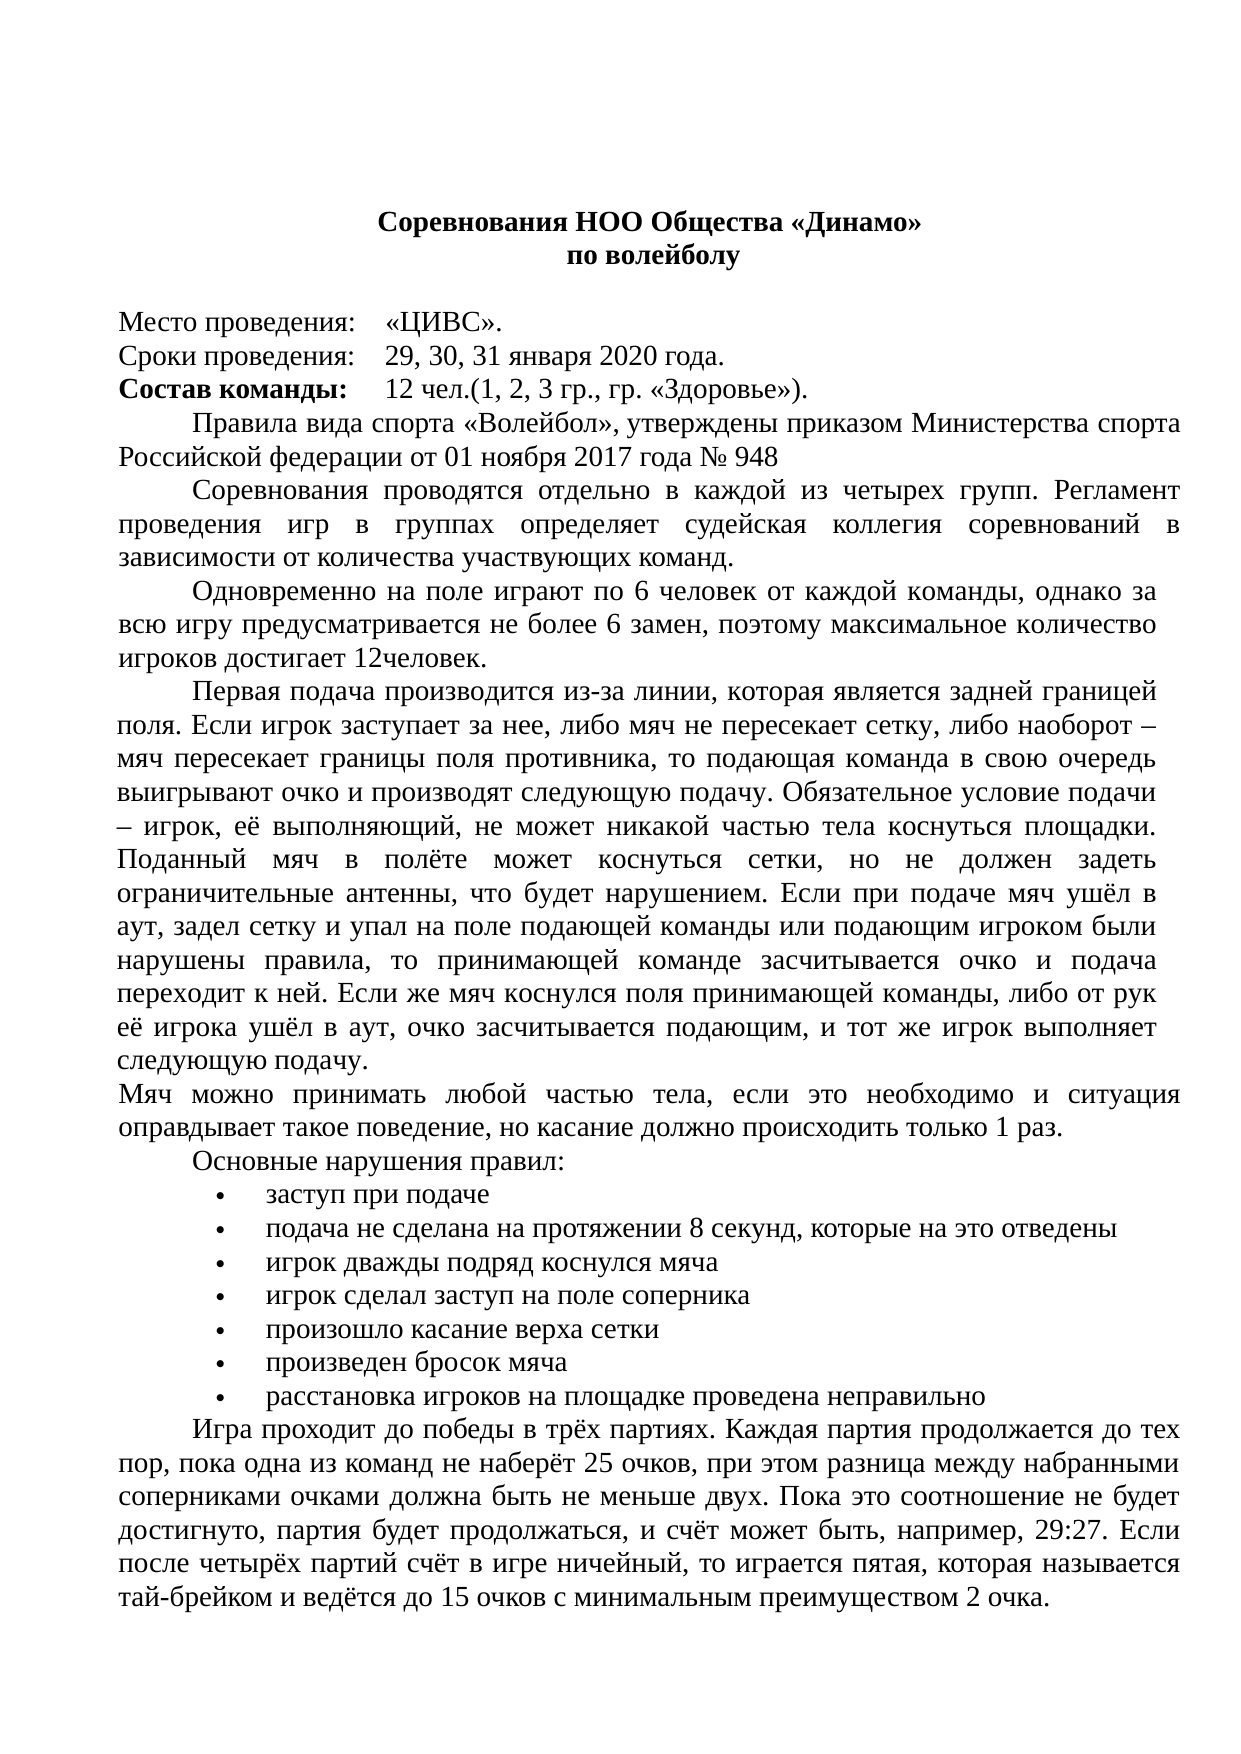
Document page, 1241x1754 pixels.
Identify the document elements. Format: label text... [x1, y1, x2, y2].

text Сроки проведения: 29, 30, 31 января 2020 года. [118, 338, 1181, 372]
text Место проведения: «ЦИВС». [118, 304, 1181, 338]
text Соревнования НОО Общества «Динамо» [118, 204, 1181, 237]
text Основные нарушения правил: [118, 1143, 1181, 1177]
list заступ при подаче [217, 1177, 1158, 1210]
list игрок сделал заступ на поле соперника [217, 1277, 1158, 1311]
text Мяч можно принимать любой частью тела, если это необходимо и ситуация оправдывает такое поведение, но касание должно происходить только 1 раз. [118, 1076, 1181, 1143]
text Правила вида спорта «Волейбол», утверждены приказом Министерства спорта Российской федерации от 01 ноября 2017 года № 948 [118, 405, 1181, 472]
list произведен бросок мяча [217, 1344, 1158, 1378]
list игрок дважды подряд коснулся мяча [217, 1244, 1158, 1277]
text Одновременно на поле играют по 6 человек от каждой команды, однако за всю игру предусматривается не более 6 замен, поэтому максимальное количество игроков достигает 12человек. [118, 573, 1158, 673]
list подача не сделана на протяжении 8 секунд, которые на это отведены [217, 1210, 1158, 1244]
text по волейболу [118, 237, 1181, 271]
text Состав команды: 12 чел.(1, 2, 3 гр., гр. «Здоровье»). [118, 372, 1181, 405]
list произошло касание верха сетки [217, 1311, 1158, 1344]
list расстановка игроков на площадке проведена неправильно [217, 1378, 1158, 1411]
text Игра проходит до победы в трёх партиях. Каждая партия продолжается до тех пор, пока одна из команд не наберёт 25 очков, при этом разница между набранными соперниками очками должна быть не меньше двух. Пока это соотношение не будет достигнуто, партия будет продолжаться, и счёт может быть, например, 29:27. Если после четырёх партий счёт в игре ничейный, то играется пятая, которая называется тай-брейком и ведётся до 15 очков с минимальным преимуществом 2 очка. [118, 1411, 1181, 1613]
text Соревнования проводятся отдельно в каждой из четырех групп. Регламент проведения игр в группах определяет судейская коллегия соревнований в зависимости от количества участвующих команд. [118, 472, 1181, 573]
text Первая подача производится из-за линии, которая является задней границей поля. Если игрок заступает за нее, либо мяч не пересекает сетку, либо наоборот – мяч пересекает границы поля противника, то подающая команда в свою очередь выигрывают очко и производят следующую подачу. Обязательное условие подачи – игрок, её выполняющий, не может никакой частью тела коснуться площадки. Поданный мяч в полёте может коснуться сетки, но не должен задеть ограничительные антенны, что будет нарушением. Если при подаче мяч ушёл в аут, задел сетку и упал на поле подающей команды или подающим игроком были нарушены правила, то принимающей команде засчитывается очко и подача переходит к ней. Если же мяч коснулся поля принимающей команды, либо от рук её игрока ушёл в аут, очко засчитывается подающим, и тот же игрок выполняет следующую подачу. [117, 673, 1158, 1076]
